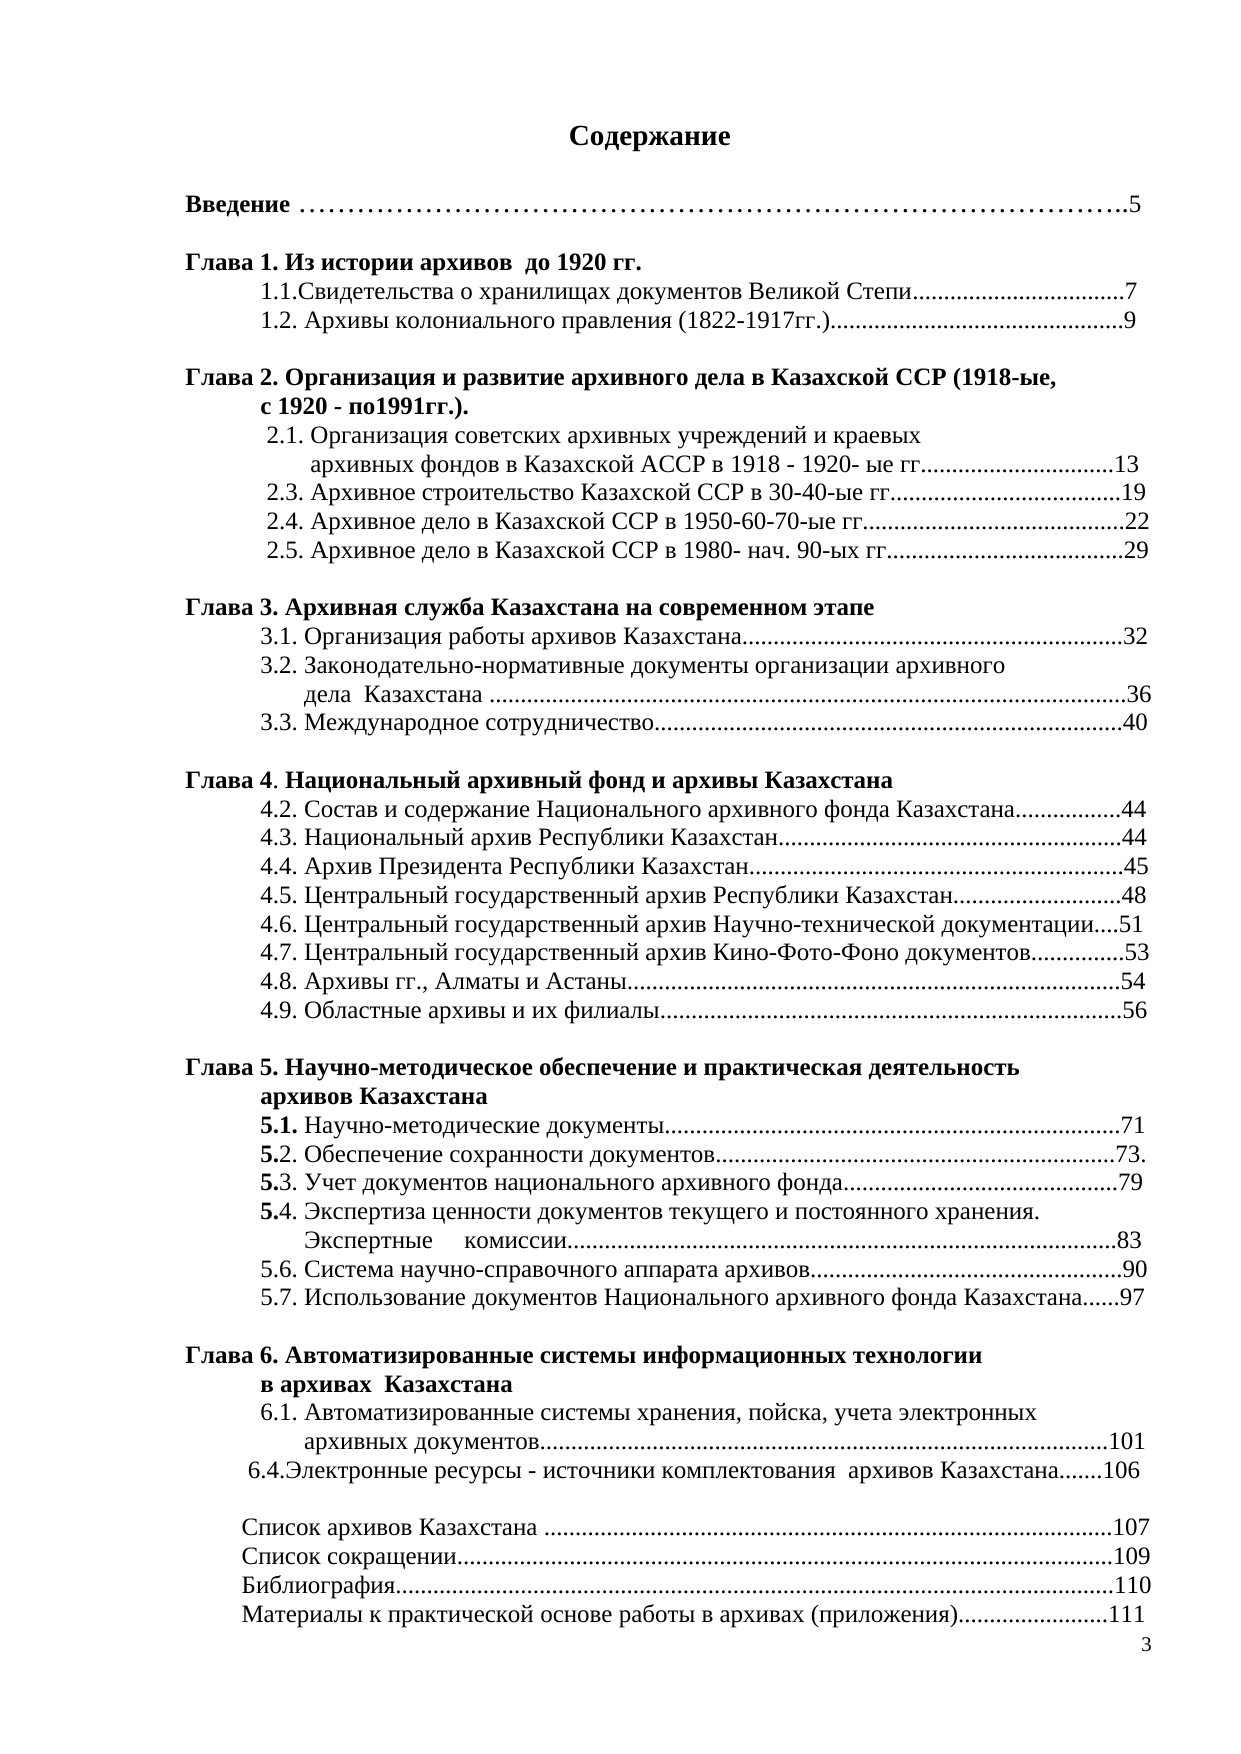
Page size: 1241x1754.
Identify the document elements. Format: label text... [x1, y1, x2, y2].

text Глава 2. Организация и развитие архивного дела в Казахской ССР (1918-ые, [185, 362, 1152, 391]
text Глава 6. Автоматизированные системы информационных технологии [185, 1340, 1152, 1369]
text в архивах Казахстана [260, 1369, 1152, 1397]
text 5.2. Обеспечение сохранности документов................................................................73. [260, 1139, 1152, 1167]
text архивных документов...........................................................................................101 [185, 1426, 1152, 1455]
text 4.7. Центральный государственный архив Кино-Фото-Фоно документов...............53 [185, 937, 1152, 966]
text Материалы к практической основе работы в архивах (приложения)........................111 [148, 1599, 1152, 1627]
text Глава 5. Научно-методическое обеспечение и практическая деятельность [185, 1052, 1152, 1081]
text Экспертные комиссии........................................................................................83 [260, 1225, 1152, 1254]
text Глава 3. Архивная служба Казахстана на современном этапе [185, 592, 1152, 621]
text Список сокращении.........................................................................................................109 [148, 1541, 1152, 1570]
text 5.6. Система научно-справочного аппарата архивов..................................................90 [260, 1254, 1152, 1282]
text Введение …………………………………………………………………………..5 [148, 185, 1152, 219]
text 4.5. Центральный государственный архив Республики Казахстан...........................48 [185, 880, 1152, 909]
text Глава 1. Из истории архивов до 1920 гг. [185, 247, 1152, 276]
text 5.1. Научно-методические документы.........................................................................71 [260, 1110, 1152, 1139]
text архивных фондов в Казахской АССР в 1918 - 1920- ые гг...............................13 [260, 449, 1152, 477]
text 4.2. Состав и содержание Национального архивного фонда Казахстана.................44 [185, 794, 1152, 822]
text 4.6. Центральный государственный архив Научно-технической документации....51 [185, 909, 1152, 937]
subtitle Список архивов Казахстана ...........................................................................................107 [148, 1512, 1152, 1541]
text 3.1. Организация работы архивов Казахстана.............................................................32 [185, 621, 1152, 650]
text 5.3. Учет документов национального архивного фонда............................................79 [260, 1167, 1152, 1196]
text Глава 4. Национальный архивный фонд и архивы Казахстана [185, 765, 1152, 794]
text 3.3. Международное сотрудничество...........................................................................40 [185, 707, 1152, 736]
text дела Казахстана ......................................................................................................36 [260, 679, 1152, 707]
text 4.3. Национальный архив Республики Казахстан.......................................................44 [185, 822, 1152, 851]
text 2.5. Архивное дело в Казахской ССР в 1980- нач. 90-ых гг......................................29 [185, 535, 1152, 564]
text 6.4.Электронные ресурсы - источники комплектования архивов Казахстана.......106 [185, 1455, 1152, 1484]
text 5.7. Использование документов Национального архивного фонда Казахстана......97 [260, 1282, 1152, 1311]
text 4.8. Архивы гг., Алматы и Астаны...............................................................................54 [185, 966, 1152, 995]
text Библиография...................................................................................................................110 [148, 1570, 1152, 1599]
text 4.4. Архив Президента Республики Казахстан............................................................45 [185, 851, 1152, 880]
text Содержание [148, 118, 1152, 152]
text архивов Казахстана [260, 1081, 1152, 1110]
text 1.2. Архивы колониального правления (1822-1917гг.)...............................................9 [260, 305, 1152, 334]
text 6.1. Автоматизированные системы хранения, пойска, учета электронных [185, 1397, 1152, 1426]
text 3.2. Законодательно-нормативные документы организации архивного [185, 650, 1152, 679]
text 4.9. Областные архивы и их филиалы..........................................................................56 [185, 995, 1152, 1024]
text 2.4. Архивное дело в Казахской ССР в 1950-60-70-ые гг..........................................22 [185, 506, 1152, 535]
text 2.1. Организация советских архивных учреждений и краевых [185, 420, 1152, 449]
text 1.1.Свидетельства о хранилищах документов Великой Степи..................................7 [260, 276, 1152, 305]
text 2.3. Архивное строительство Казахской ССР в 30-40-ые гг.....................................19 [185, 477, 1152, 506]
text с 1920 - по1991гг.). [260, 391, 1152, 420]
text 5.4. Экспертиза ценности документов текущего и постоянного хранения. [260, 1196, 1152, 1225]
